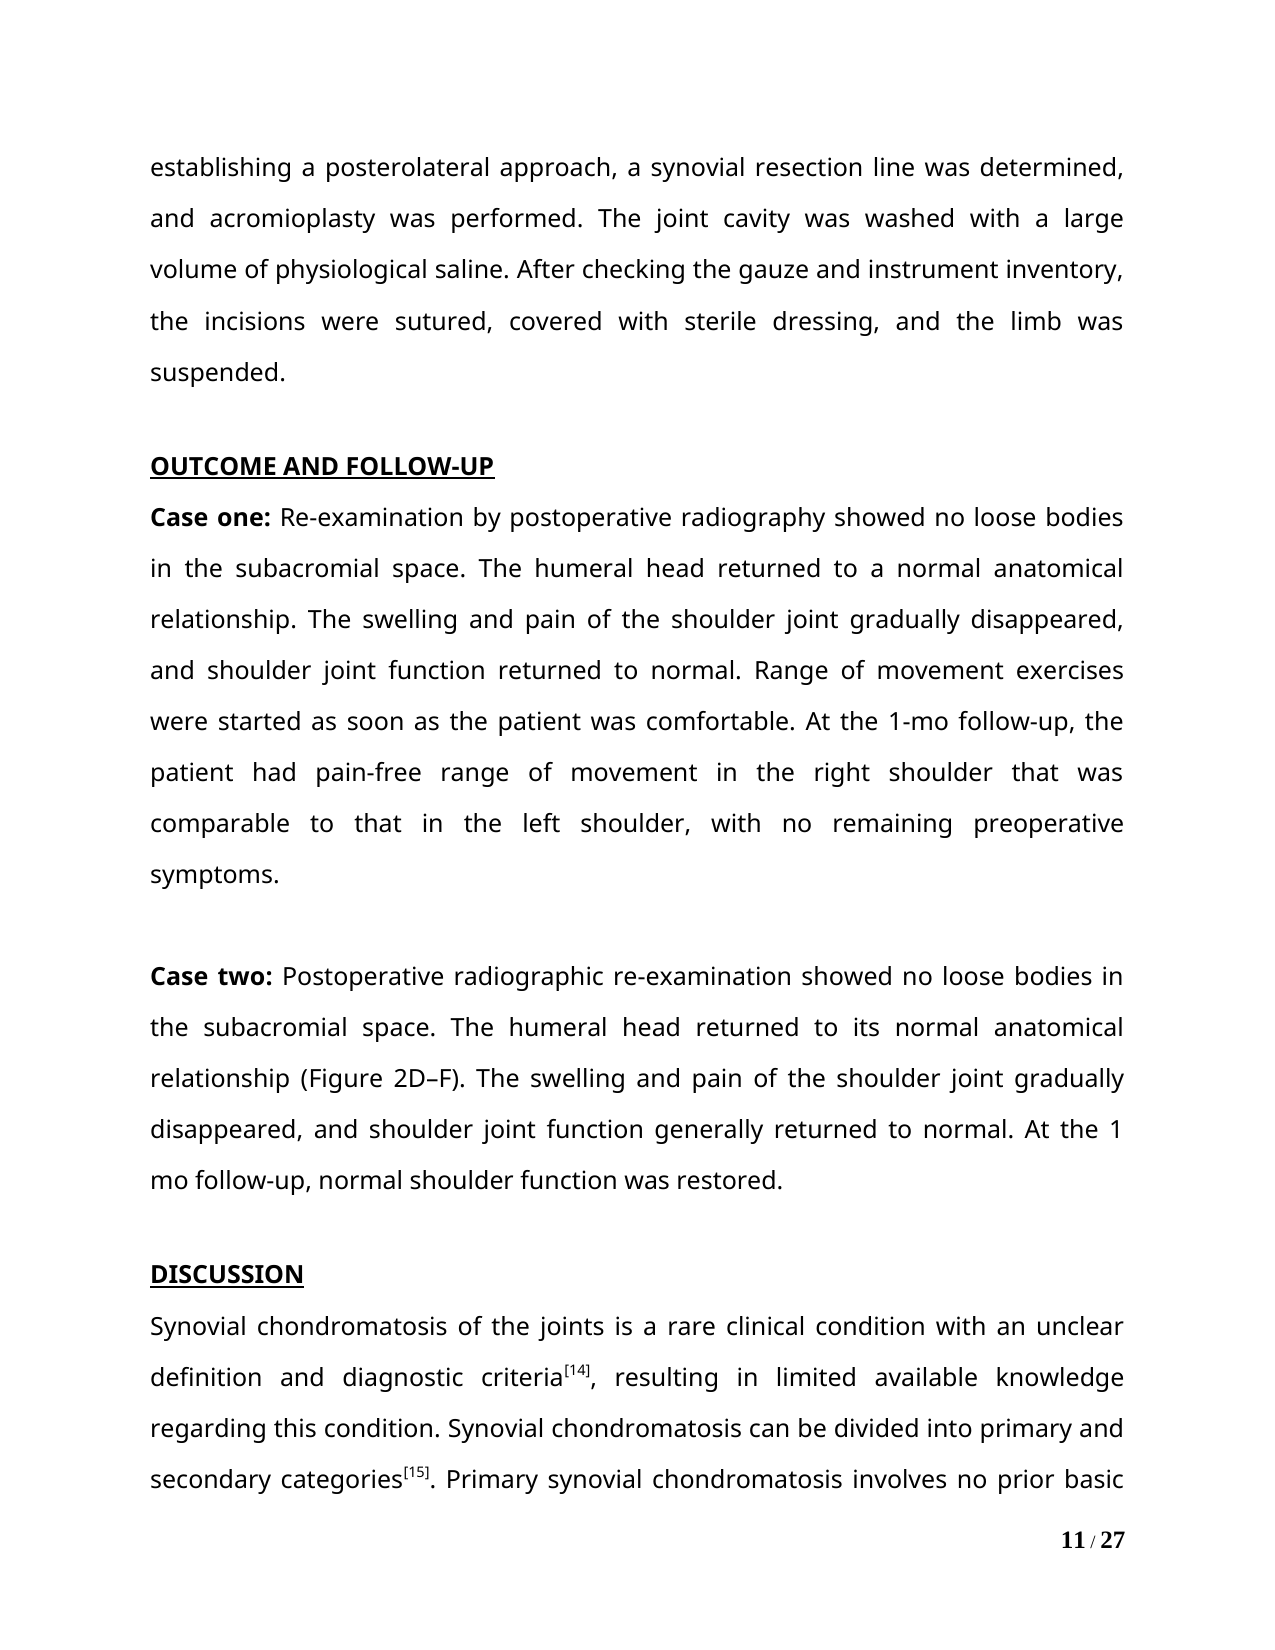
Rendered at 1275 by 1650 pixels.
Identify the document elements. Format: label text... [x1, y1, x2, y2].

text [150, 1308, 1125, 1495]
text Case two: Postoperative radiographic re-examination showed no loose bodies in the subacromial space. The humeral head returned to its normal anatomical relationship (Figure 2D–F). The swelling and pain of the shoulder joint gradually disappeared, and shoulder joint function generally returned to normal. At the 1 mo follow-up, normal shoulder function was restored. [150, 959, 1125, 1197]
text Case one: Re-examination by postoperative radiography showed no loose bodies in the subacromial space. The humeral head returned to a normal anatomical relationship. The swelling and pain of the shoulder joint gradually disappeared, and shoulder joint function returned to normal. Range of movement exercises were started as soon as the patient was comfortable. At the 1-mo follow-up, the patient had pain-free range of movement in the right shoulder that was comparable to that in the left shoulder, with no remaining preoperative symptoms. [150, 499, 1125, 891]
text OUTCOME AND FOLLOW-UP [150, 448, 1125, 482]
text DISCUSSION [150, 1257, 1125, 1291]
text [150, 150, 1125, 388]
